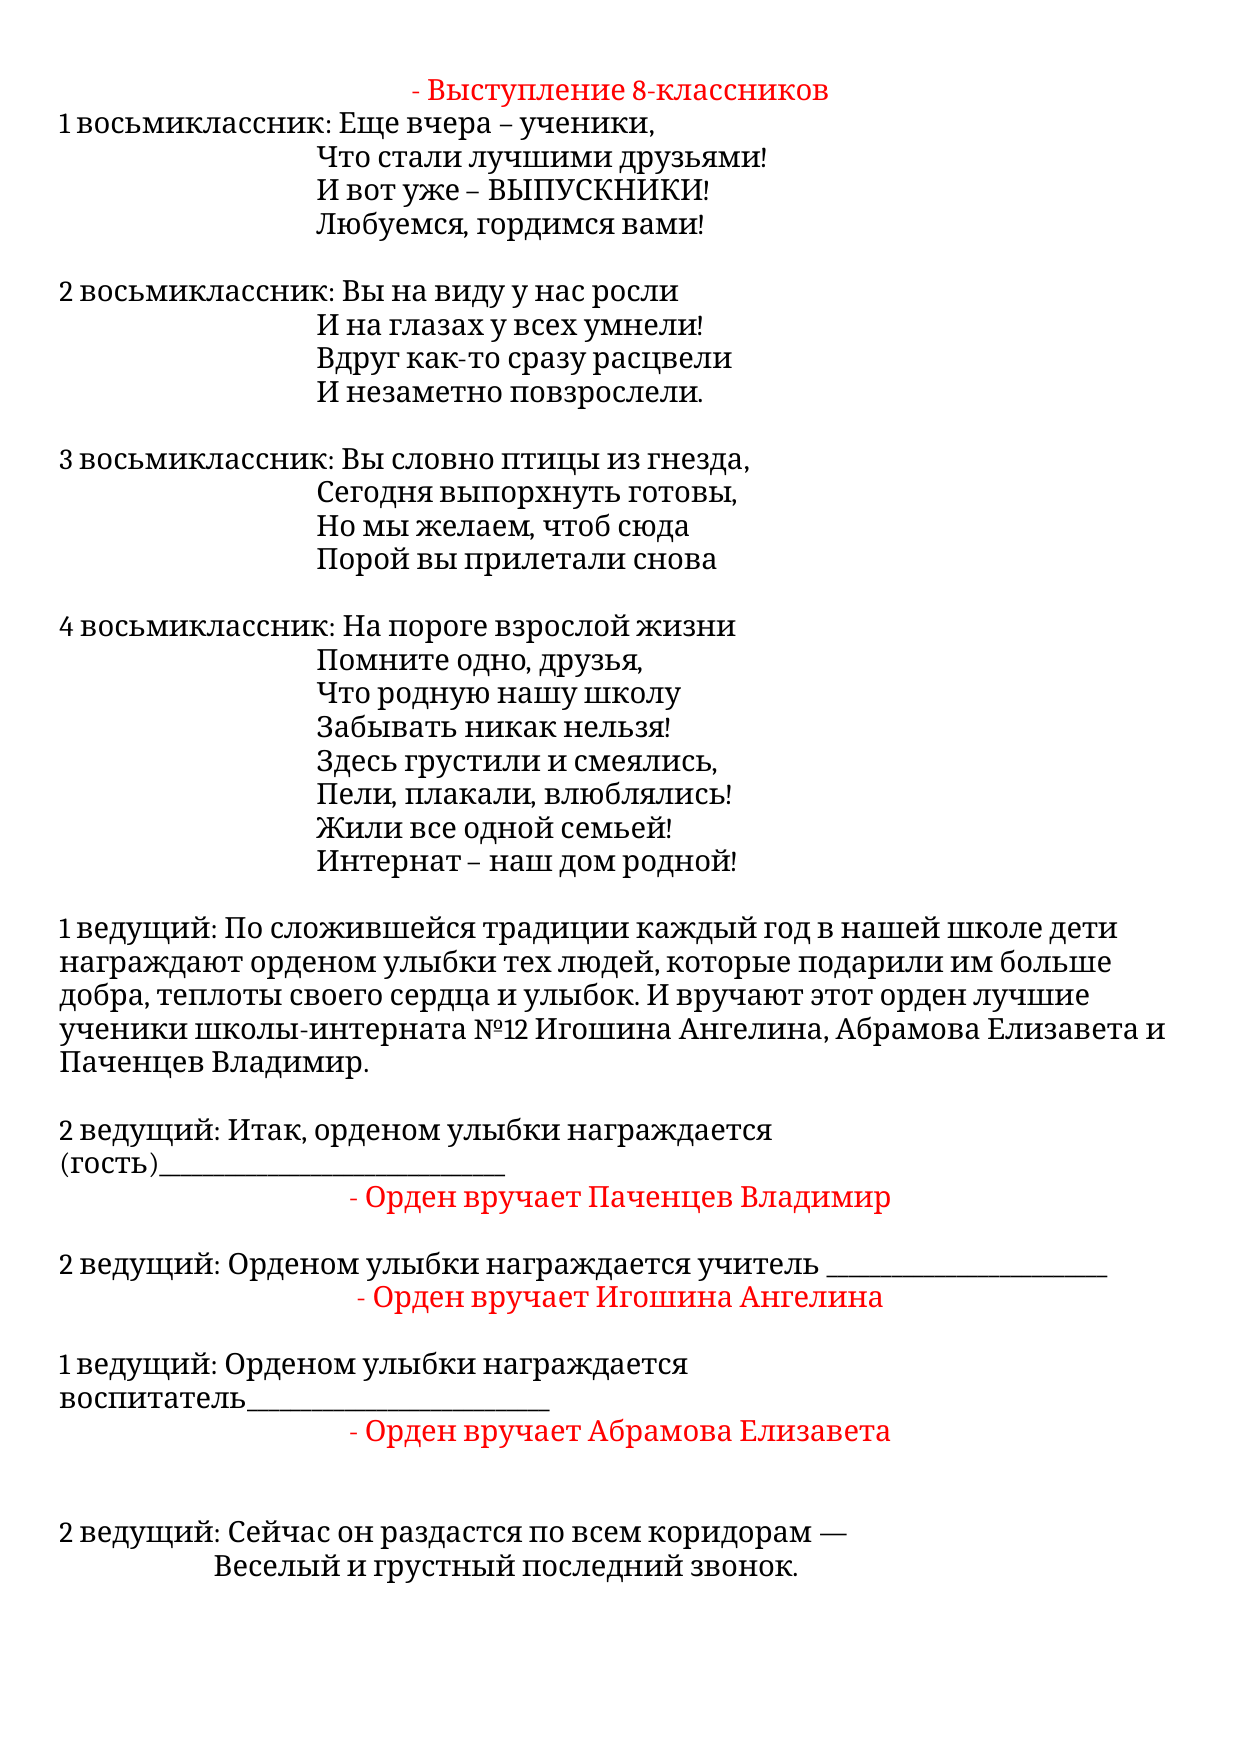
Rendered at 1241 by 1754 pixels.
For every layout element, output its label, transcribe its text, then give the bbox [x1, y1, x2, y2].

text Здесь грустили и смеялись, [59, 745, 1181, 778]
text 4 восьмиклассник: На пороге взрослой жизни [59, 611, 1181, 644]
text Интернат – наш дом родной! [59, 845, 1181, 879]
text И вот уже – ВЫПУСКНИКИ! [59, 174, 1181, 208]
text Жили все одной семьей! [59, 812, 1181, 845]
text 3 восьмиклассник: Вы словно птицы из гнезда, [59, 443, 1181, 476]
text Порой вы прилетали снова [59, 543, 1181, 577]
text 2 ведущий: Сейчас он раздастся по всем коридорам — [59, 1516, 1181, 1550]
text Любуемся, гордимся вами! [59, 208, 1181, 242]
text Веселый и грустный последний звонок. [59, 1550, 1181, 1583]
text 2 восьмиклассник: Вы на виду у нас росли [59, 275, 1181, 309]
text Но мы желаем, чтоб сюда [59, 510, 1181, 543]
text - Орден вручает Игошина Ангелина [59, 1281, 1181, 1315]
text 2 ведущий: Орденом улыбки награждается учитель __________________________ [59, 1248, 1181, 1281]
text - Орден вручает Абрамова Елизавета [59, 1416, 1181, 1449]
text Что родную нашу школу [59, 678, 1181, 711]
text И незаметно повзрослели. [59, 376, 1181, 409]
text 1 восьмиклассник: Еще вчера – ученики, [59, 107, 1181, 141]
text Помните одно, друзья, [59, 644, 1181, 678]
text 2 ведущий: Итак, орденом улыбки награждается (гость)________________________________ [59, 1114, 1181, 1181]
text Сегодня выпорхнуть готовы, [59, 476, 1181, 510]
text 1 ведущий: Орденом улыбки награждается воспитатель____________________________ [59, 1348, 1181, 1416]
text - Орден вручает Паченцев Владимир [59, 1181, 1181, 1214]
text Пели, плакали, влюблялись! [59, 778, 1181, 812]
text Вдруг как-то сразу расцвели [59, 342, 1181, 376]
text - Выступление 8-классников [59, 74, 1181, 107]
text И на глазах у всех умнели! [59, 309, 1181, 342]
text Забывать никак нельзя! [59, 711, 1181, 745]
text Что стали лучшими друзьями! [59, 141, 1181, 174]
text 1 ведущий: По сложившейся традиции каждый год в нашей школе дети награждают орденом улыбки тех людей, которые подарили им больше добра, теплоты своего сердца и улыбок. И вручают этот орден лучшие ученики школы-интерната №12 Игошина Ангелина, Абрамова Елизавета и Паченцев Владимир. [59, 912, 1181, 1080]
